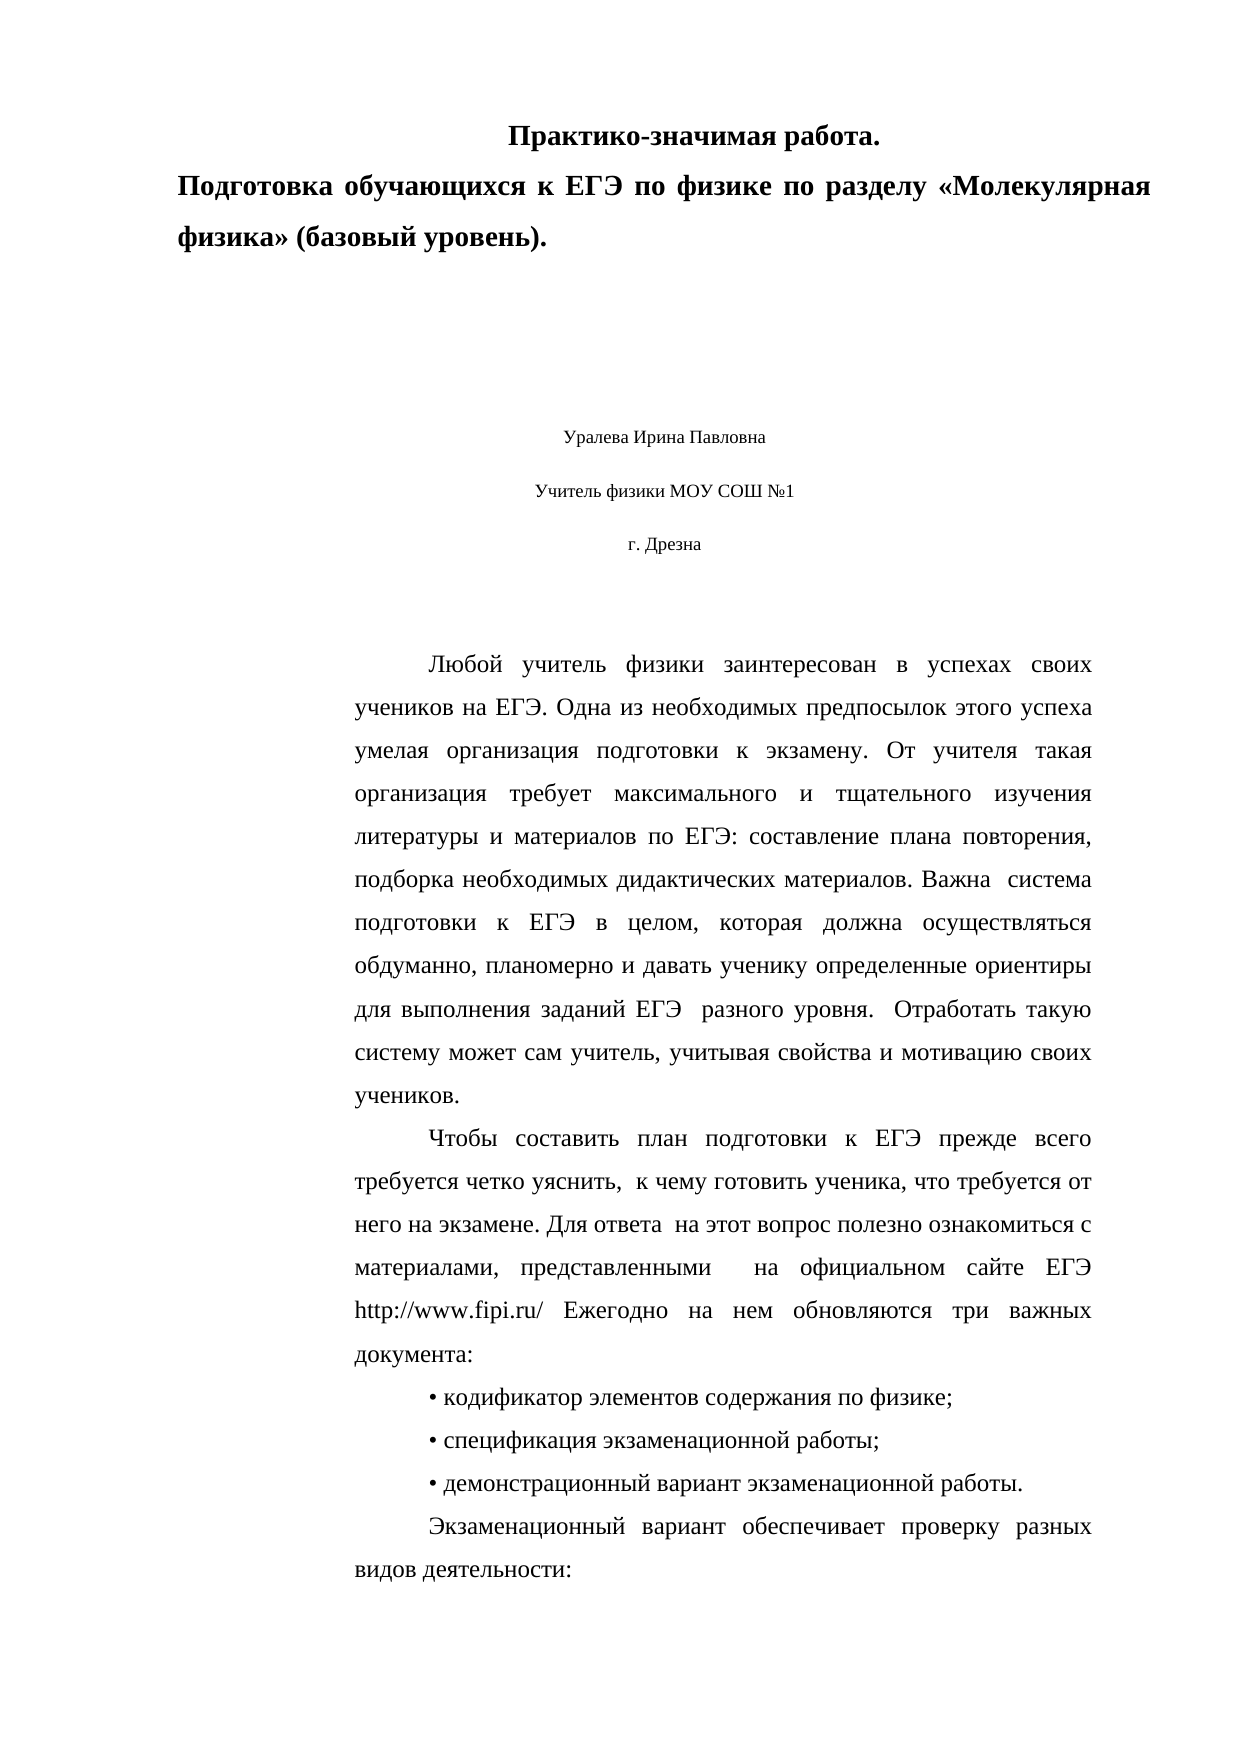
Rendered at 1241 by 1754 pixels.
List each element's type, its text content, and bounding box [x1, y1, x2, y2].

text Подготовка обучающихся к ЕГЭ по физике по разделу «Молекулярная физика» (базовый уровень). [177, 168, 1152, 252]
text г. Дрезна [177, 533, 1152, 554]
text Практико-значимая работа. [177, 118, 1152, 152]
text Уралева Ирина Павловна [177, 426, 1152, 448]
text Чтобы составить план подготовки к ЕГЭ прежде всего требуется четко уяснить, к чему готовить ученика, что требуется от него на экзамене. Для ответа на этот вопрос полезно ознакомиться с материалами, представленными на официальном сайте ЕГЭ http://www.fipi.ru/ Ежегодно на нем обновляются три важных документа: [354, 1123, 1093, 1367]
text Учитель физики МОУ СОШ №1 [177, 479, 1152, 501]
text • кодификатор элементов содержания по физике; [354, 1382, 1093, 1411]
text Любой учитель физики заинтересован в успехах своих учеников на ЕГЭ. Одна из необходимых предпосылок этого успеха умелая организация подготовки к экзамену. От учителя такая организация требует максимального и тщательного изучения литературы и материалов по ЕГЭ: составление плана повторения, подборка необходимых дидактических материалов. Важна система подготовки к ЕГЭ в целом, которая должна осуществляться обдуманно, планомерно и давать ученику определенные ориентиры для выполнения заданий ЕГЭ разного уровня. Отработать такую систему может сам учитель, учитывая свойства и мотивацию своих учеников. [354, 649, 1093, 1109]
text • спецификация экзаменационной работы; [354, 1425, 1093, 1454]
text • демонстрационный вариант экзаменационной работы. [354, 1468, 1093, 1497]
text Экзаменационный вариант обеспечивает проверку разных видов деятельности: [354, 1511, 1093, 1583]
